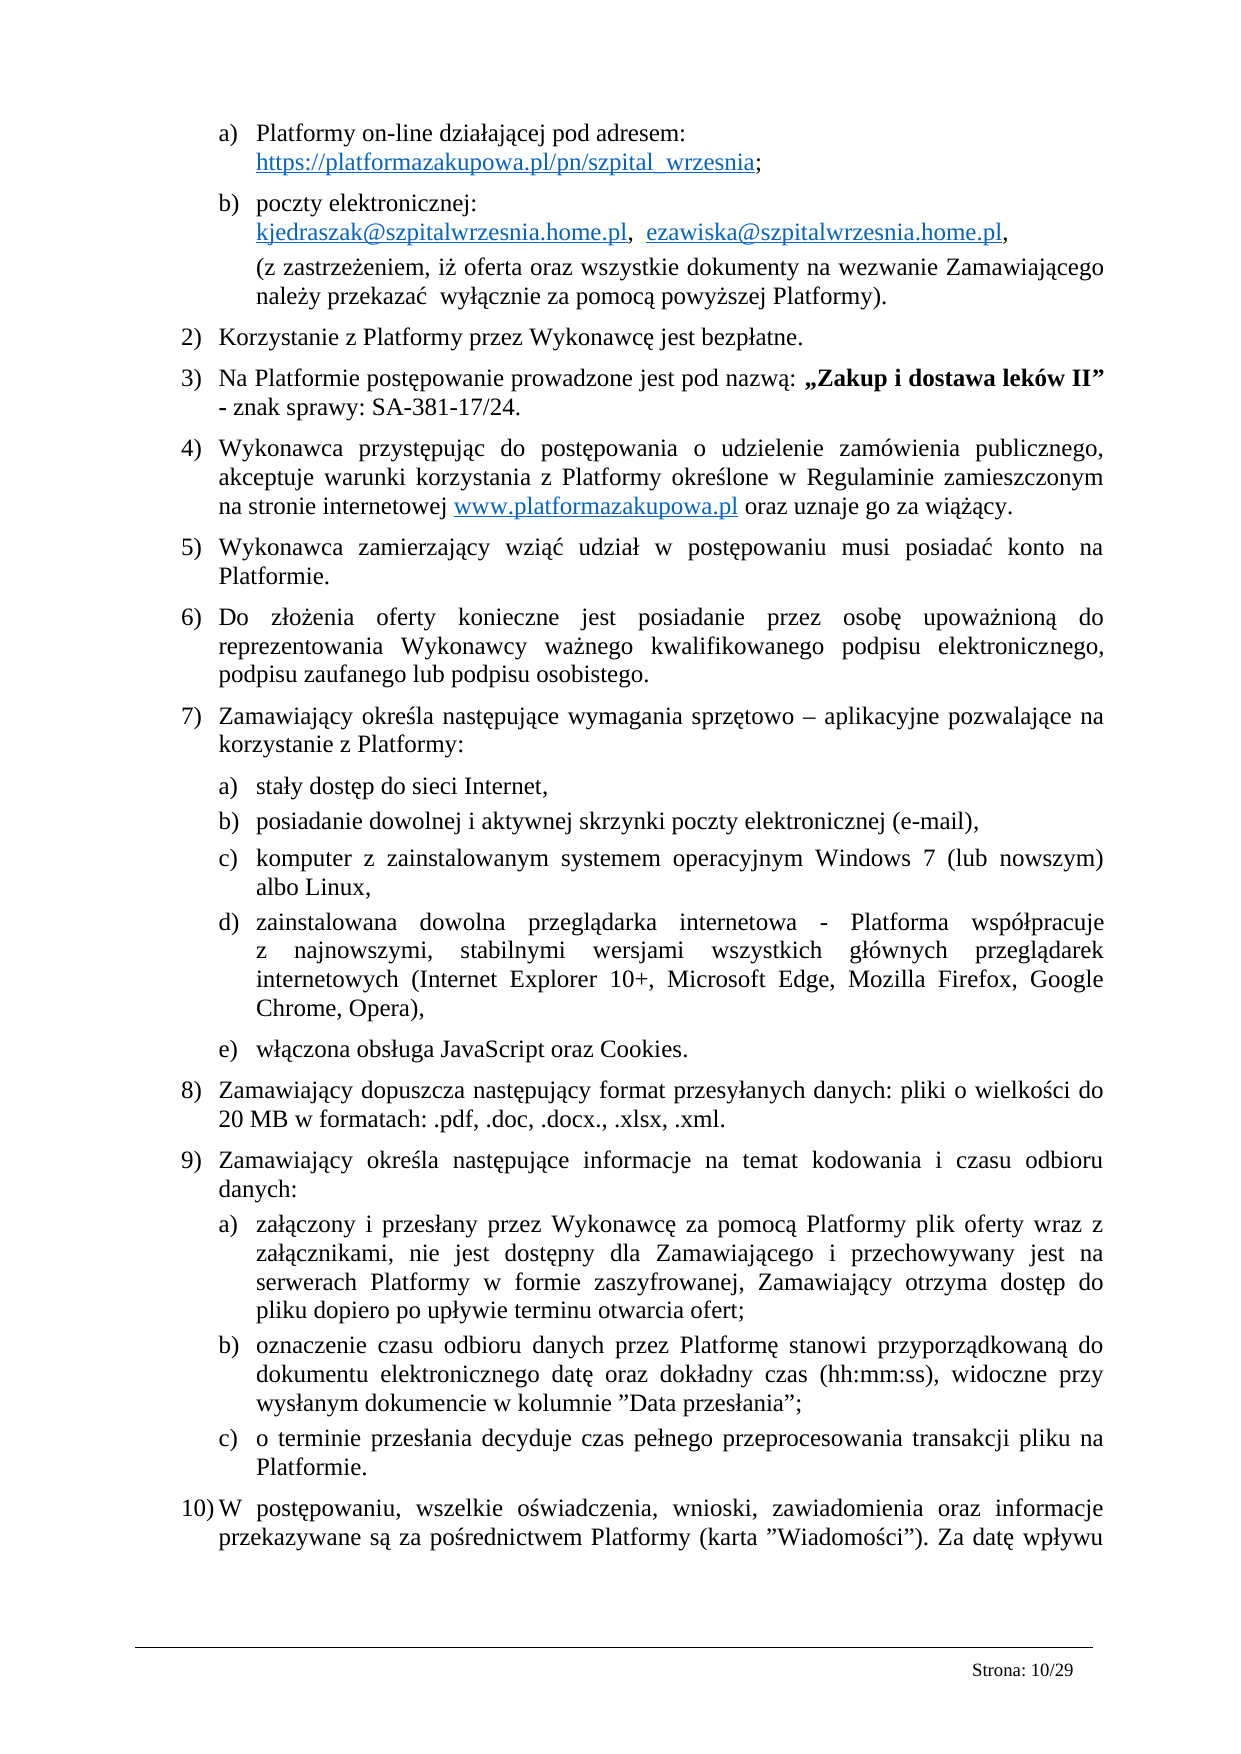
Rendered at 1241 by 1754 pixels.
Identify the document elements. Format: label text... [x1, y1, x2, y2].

subtitle Korzystanie z Platformy przez Wykonawcę jest bezpłatne. [181, 322, 1104, 351]
list oznaczenie czasu odbioru danych przez Platformę stanowi przyporządkowaną do dokumentu elektronicznego datę oraz dokładny czas (hh:mm:ss), widoczne przy wysłanym dokumencie w kolumnie ”Data przesłania”; [218, 1331, 1104, 1417]
subtitle kjedraszak@szpitalwrzesnia.home.pl, ezawiska@szpitalwrzesnia.home.pl, [256, 217, 1104, 246]
subtitle Na Platformie postępowanie prowadzone jest pod nazwą: „Zakup i dostawa leków II” - znak sprawy: SA-381-17/24. [181, 363, 1104, 421]
subtitle załączony i przesłany przez Wykonawcę za pomocą Platformy plik oferty wraz z załącznikami, nie jest dostępny dla Zamawiającego i przechowywany jest na serwerach Platformy w formie zaszyfrowanej, Zamawiający otrzyma dostęp do pliku dopiero po upływie terminu otwarcia ofert; [218, 1209, 1104, 1324]
subtitle Zamawiający dopuszcza następujący format przesyłanych danych: pliki o wielkości do 20 MB w formatach: .pdf, .doc, .docx., .xlsx, .xml. [181, 1076, 1104, 1133]
subtitle Platformy on-line działającej pod adresem: https://platformazakupowa.pl/pn/szpital_wrzesnia; [218, 118, 1104, 176]
list komputer z zainstalowanym systemem operacyjnym Windows 7 (lub nowszym) albo Linux, [218, 843, 1104, 901]
subtitle Zamawiający określa następujące informacje na temat kodowania i czasu odbioru danych: [181, 1146, 1104, 1203]
subtitle Wykonawca przystępując do postępowania o udzielenie zamówienia publicznego, akceptuje warunki korzystania z Platformy określone w Regulaminie zamieszczonym na stronie internetowej www.platformazakupowa.pl oraz uznaje go za wiążący. [181, 433, 1104, 519]
subtitle stały dostęp do sieci Internet, [218, 771, 1104, 799]
list zainstalowana dowolna przeglądarka internetowa - Platforma współpracuje z najnowszymi, stabilnymi wersjami wszystkich głównych przeglądarek internetowych (Internet Explorer 10+, Microsoft Edge, Mozilla Firefox, Google Chrome, Opera), [218, 907, 1104, 1022]
subtitle o terminie przesłania decyduje czas pełnego przeprocesowania transakcji pliku na Platformie. [218, 1423, 1104, 1481]
subtitle (z zastrzeżeniem, iż oferta oraz wszystkie dokumenty na wezwanie Zamawiającego należy przekazać wyłącznie za pomocą powyższej Platformy). [256, 252, 1104, 309]
subtitle Do złożenia oferty konieczne jest posiadanie przez osobę upoważnioną do reprezentowania Wykonawcy ważnego kwalifikowanego podpisu elektronicznego, podpisu zaufanego lub podpisu osobistego. [181, 602, 1104, 688]
subtitle Zamawiający określa następujące wymagania sprzętowo – aplikacyjne pozwalające na korzystanie z Platformy: [181, 701, 1104, 758]
list posiadanie dowolnej i aktywnej skrzynki poczty elektronicznej (e-mail), [218, 806, 1104, 834]
subtitle poczty elektronicznej: [218, 188, 1104, 217]
subtitle Wykonawca zamierzający wziąć udział w postępowaniu musi posiadać konto na Platformie. [181, 532, 1104, 589]
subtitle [181, 1493, 1104, 1551]
subtitle włączona obsługa JavaScript oraz Cookies. [218, 1034, 1104, 1063]
